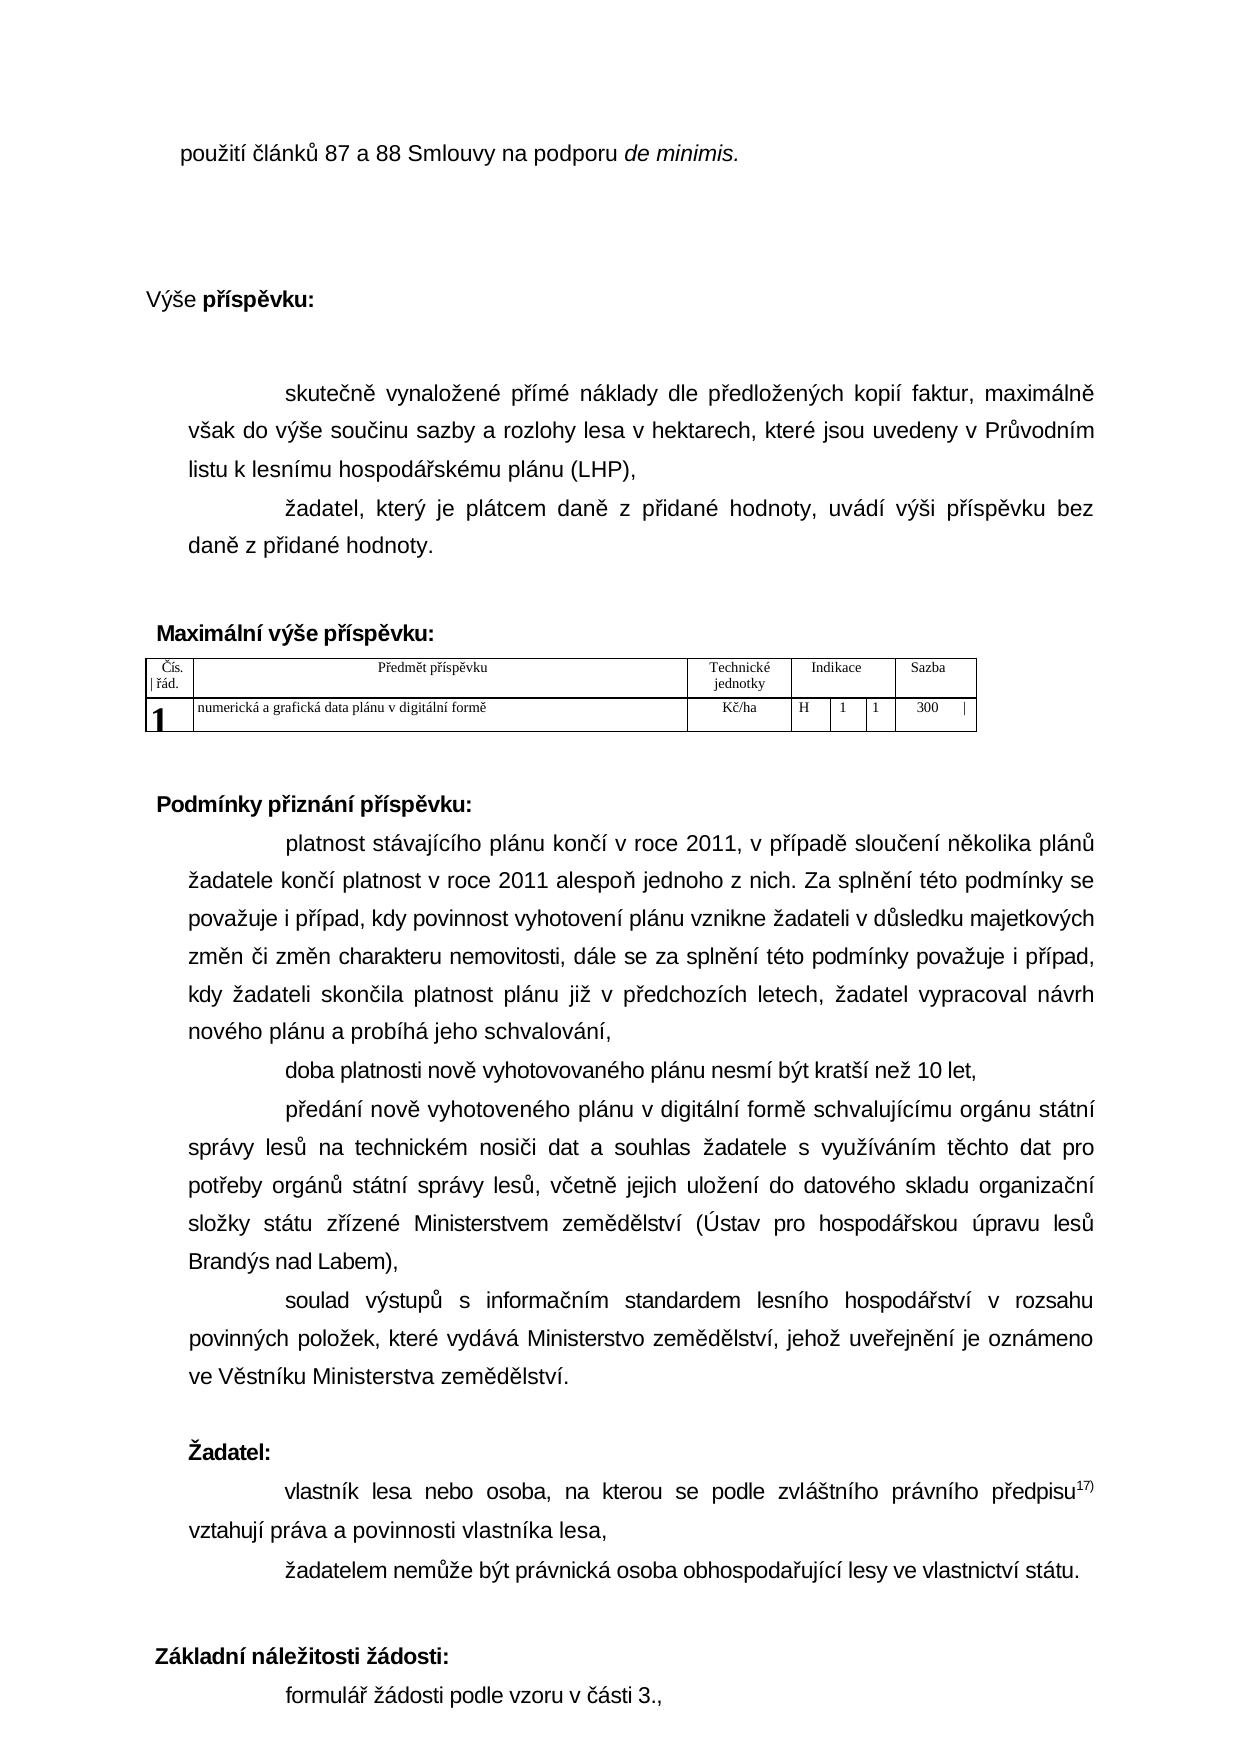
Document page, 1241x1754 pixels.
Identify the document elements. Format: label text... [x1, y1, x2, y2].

text Podmínky přiznání příspěvku: [156, 791, 1095, 817]
text Žadatel: [188, 1429, 1095, 1468]
table_cell H [792, 699, 830, 731]
text předání nově vyhotoveného plánu v digitální formě schvalujícímu orgánu státní správy lesů na technickém nosiči dat a souhlas žadatele s využíváním těchto dat pro potřeby orgánů státní správy lesů, včetně jejich uložení do datového skladu organizační složky státu zřízené Ministerstvem zemědělství (Ústav pro hospodářskou úpravu lesů Brandýs nad Labem), [188, 1087, 1095, 1277]
table_header Indikace [792, 659, 895, 697]
table_cell 1 [831, 699, 866, 731]
text žadatel, který je plátcem daně z přidané hodnoty, uvádí výši příspěvku bez daně z přidané hodnoty. [188, 486, 1094, 562]
text žadatelem nemůže být právnická osoba obhospodařující lesy ve vlastnictví státu. [284, 1557, 1095, 1583]
text skutečně vynaložené přímé náklady dle předložených kopií faktur, maximálně však do výše součinu sazby a rozlohy lesa v hektarech, které jsou uvedeny v Průvodním listu k lesnímu hospodářskému plánu (LHP), [188, 371, 1095, 484]
text platnost stávajícího plánu končí v roce 2011, v případě sloučení několika plánů žadatele končí platnost v roce 2011 alespoň jednoho z nich. Za splnění této podmínky se považuje i případ, kdy povinnost vyhotovení plánu vznikne žadateli v důsledku majetkových změn či změn charakteru nemovitosti, dále se za splnění této podmínky považuje i případ, kdy žadateli skončila platnost plánu již v předchozích letech, žadatel vypracoval návrh nového plánu a probíhá jeho schvalování, [188, 821, 1095, 1047]
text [285, 1672, 758, 1711]
table_cell Kč/ha [688, 699, 791, 731]
table_header Technické jednotky [688, 659, 791, 697]
table_cell numerická a grafická data plánu v digitální formě [194, 699, 687, 731]
table_header Předmět příspěvku [194, 659, 687, 697]
table_header Sazba [896, 659, 976, 697]
text soulad výstupů s informačním standardem lesního hospodářství v rozsahu povinných položek, které vydává Ministerstvo zemědělství, jehož uveřejnění je oznámeno ve Věstníku Ministerstva zemědělství. [189, 1278, 1093, 1392]
text Výše příspěvku: [146, 286, 1095, 312]
text vlastník lesa nebo osoba, na kterou se podle zvláštního právního předpisu17) vztahují práva a povinnosti vlastníka lesa, [189, 1468, 1095, 1546]
table_cell 300 | [896, 699, 976, 731]
table_header Čís. | řád. [147, 659, 193, 697]
text doba platnosti nově vyhotovovaného plánu nesmí být kratší než 10 let, [285, 1048, 1095, 1086]
text Základní náležitosti žádosti: [154, 1633, 1095, 1672]
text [180, 131, 1094, 169]
table_cell 1 [867, 699, 895, 731]
text Maximální výše příspěvku: [156, 619, 1095, 646]
